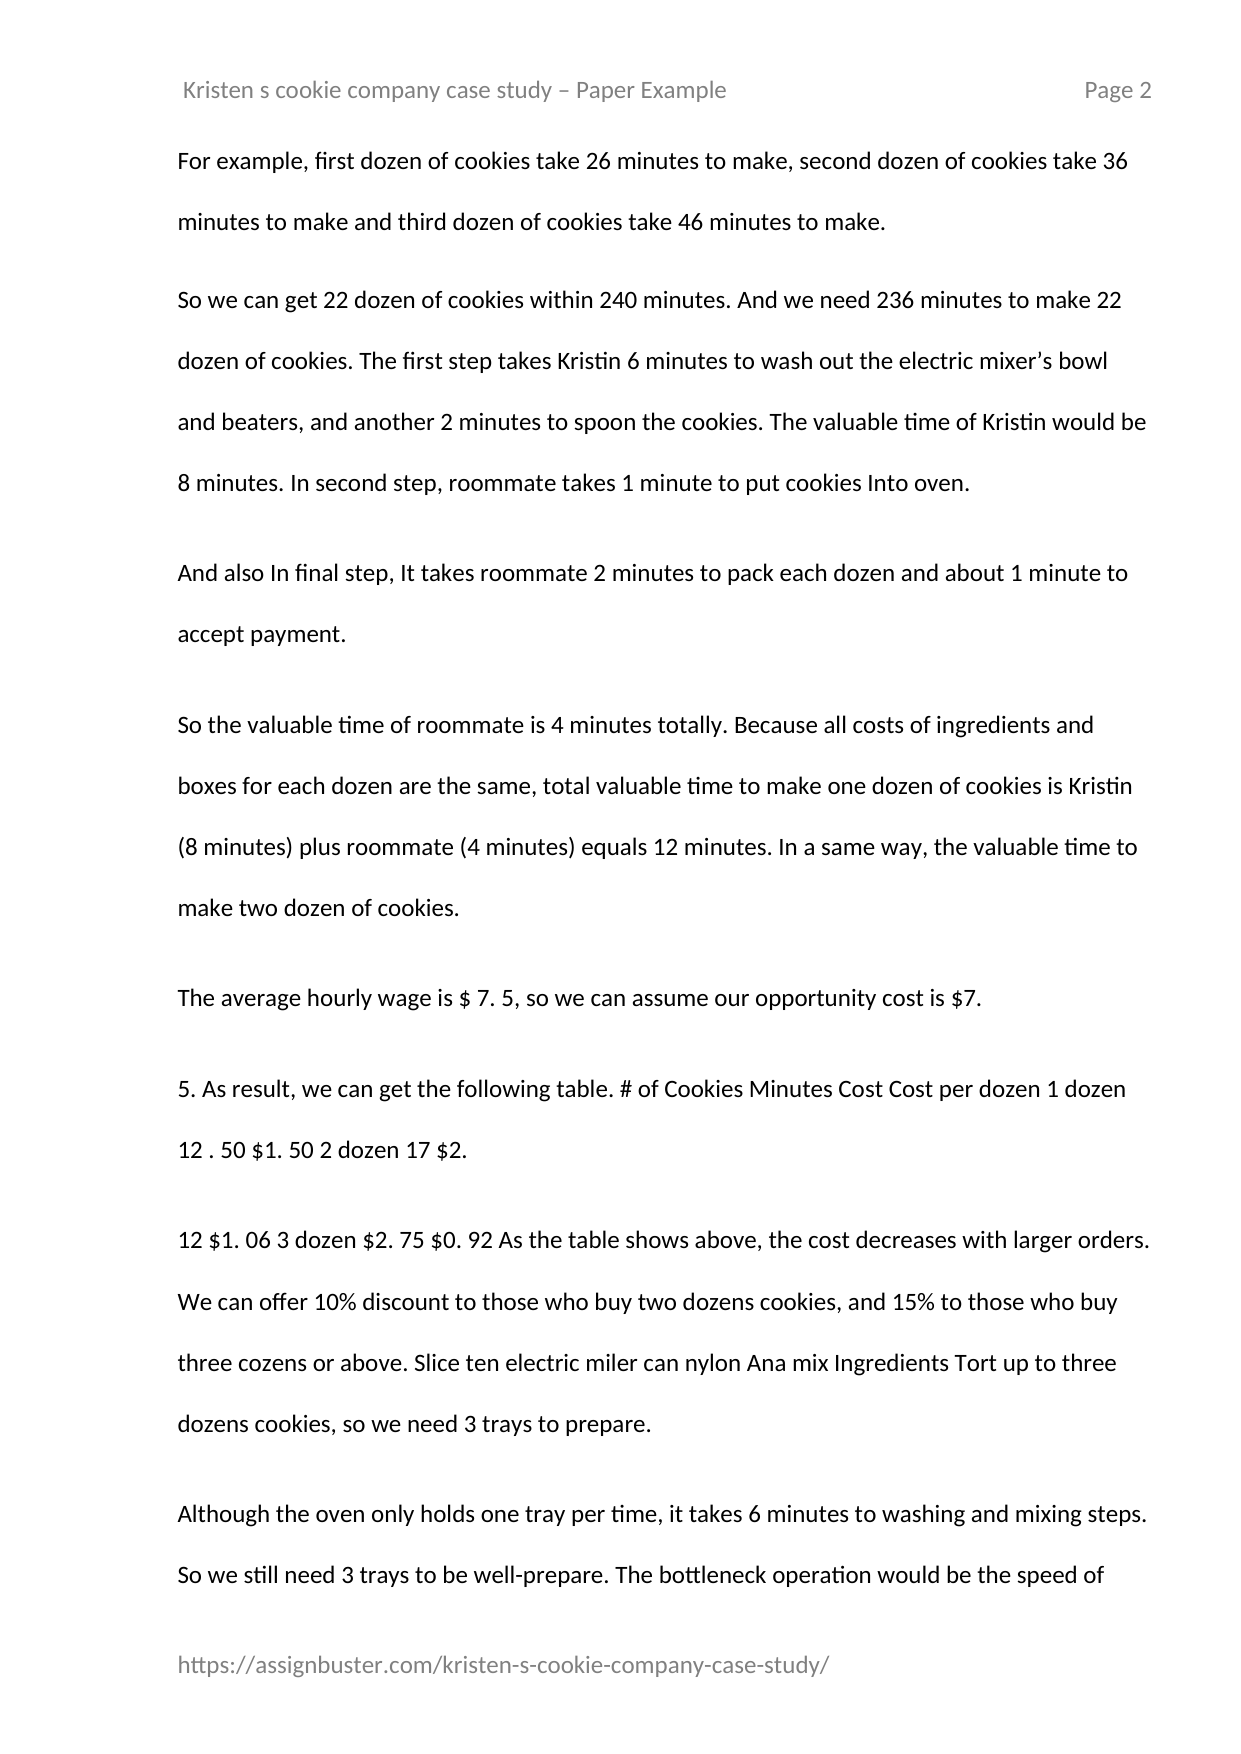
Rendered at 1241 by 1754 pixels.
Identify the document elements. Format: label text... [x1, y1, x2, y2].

text So the valuable time of roommate is 4 minutes totally. Because all costs of ingredients and boxes for each dozen are the same, total valuable time to make one dozen of cookies is Kristin (8 minutes) plus roommate (4 minutes) equals 12 minutes. In a same way, the valuable time to make two dozen of cookies. [177, 709, 1152, 923]
text 5. As result, we can get the following table. # of Cookies Minutes Cost Cost per dozen 1 dozen 12 . 50 $1. 50 2 dozen 17 $2. [177, 1073, 1152, 1165]
text The average hourly wage is $ 7. 5, so we can assume our opportunity cost is $7. [177, 983, 1152, 1013]
text So we can get 22 dozen of cookies within 240 minutes. And we need 236 minutes to make 22 dozen of cookies. The first step takes Kristin 6 minutes to wash out the electric mixer’s bowl and beaters, and another 2 minutes to spoon the cookies. The valuable time of Kristin would be 8 minutes. In second step, roommate takes 1 minute to put cookies Into oven. [177, 284, 1152, 497]
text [177, 1498, 1152, 1590]
text For example, first dozen of cookies take 26 minutes to make, second dozen of cookies take 36 minutes to make and third dozen of cookies take 46 minutes to make. [177, 145, 1152, 237]
text And also In final step, It takes roommate 2 minutes to pack each dozen and about 1 minute to accept payment. [177, 557, 1152, 649]
text 12 $1. 06 3 dozen $2. 75 $0. 92 As the table shows above, the cost decreases with larger orders. We can offer 10% discount to those who buy two dozens cookies, and 15% to those who buy three cozens or above. Slice ten electric miler can nylon Ana mix Ingredients Tort up to three dozens cookies, so we need 3 trays to prepare. [177, 1225, 1152, 1438]
